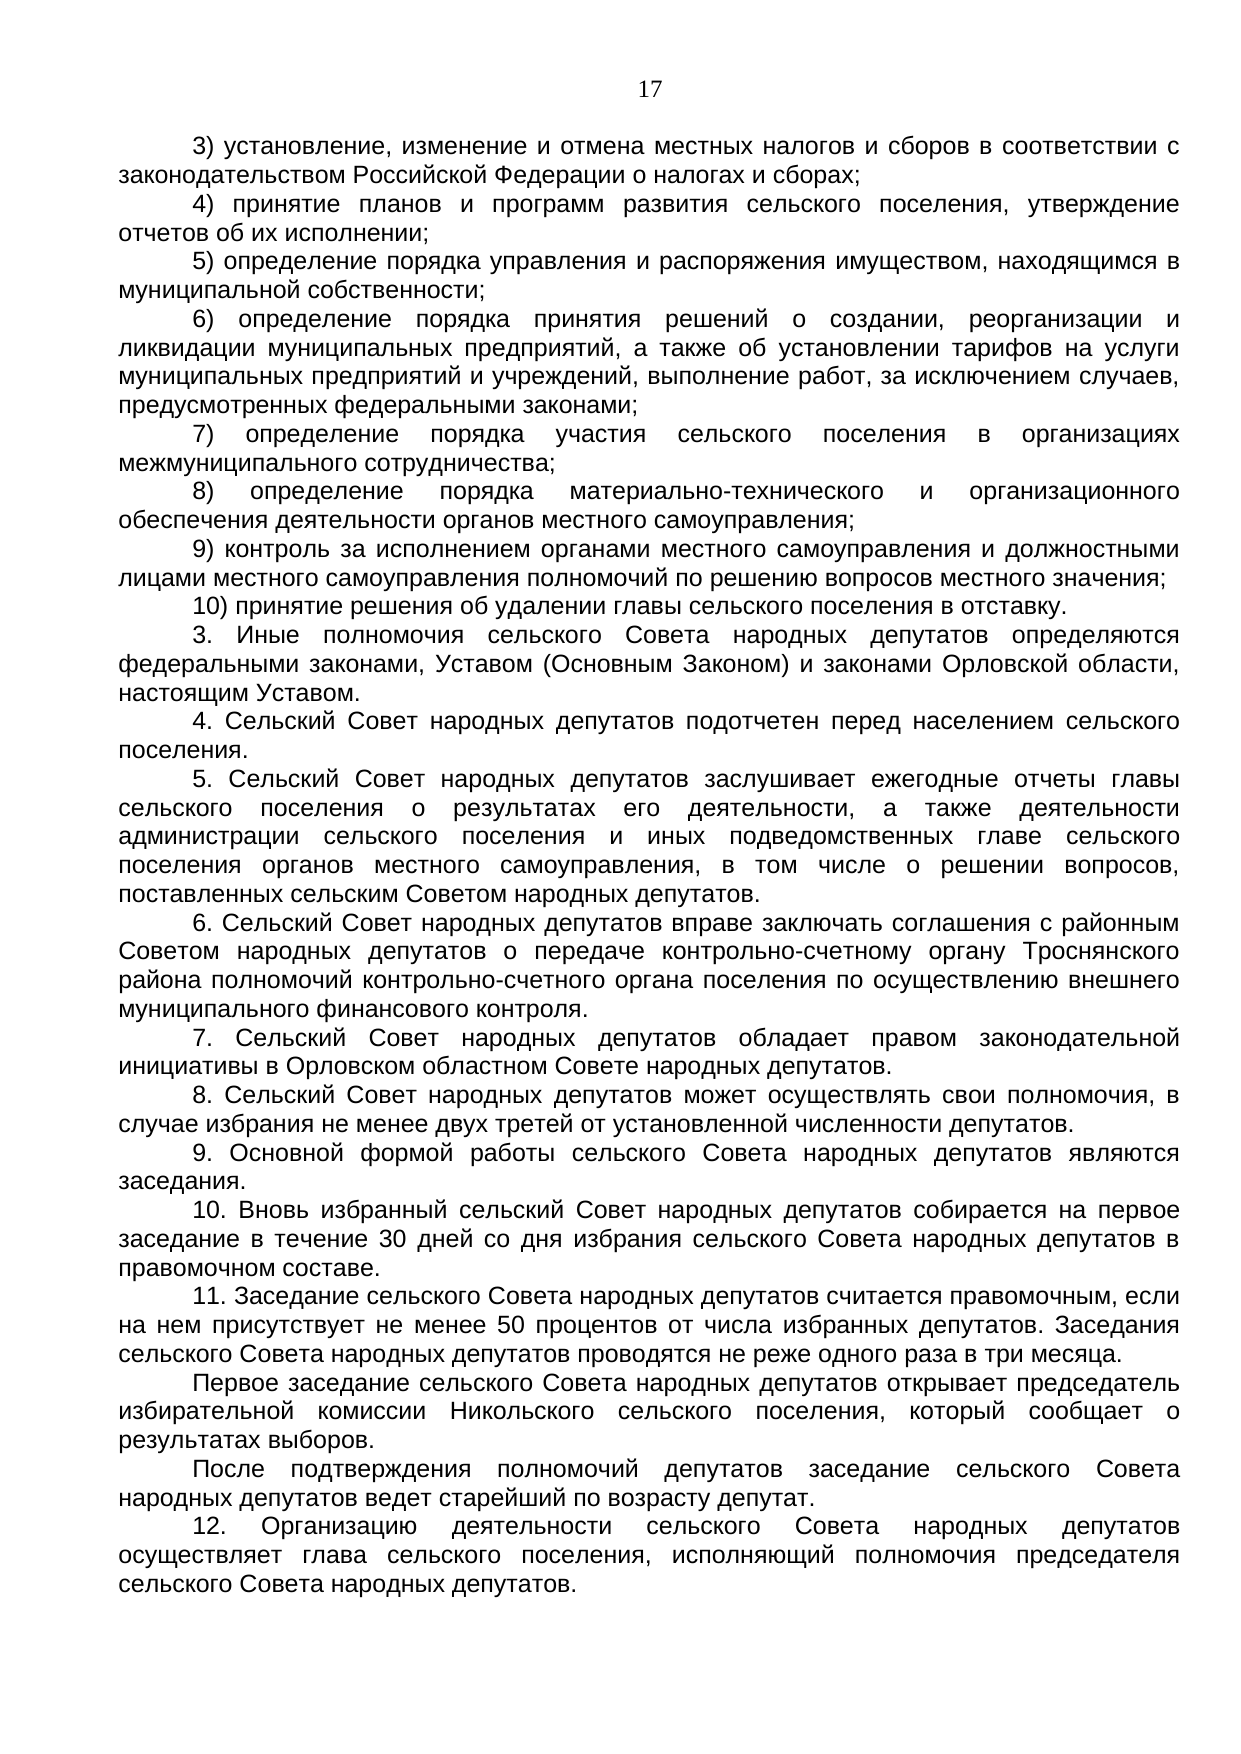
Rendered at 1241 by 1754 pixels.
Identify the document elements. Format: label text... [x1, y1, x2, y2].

text 3) установление, изменение и отмена местных налогов и сборов в соответствии с законодательством Российской Федерации о налогах и сборах; [118, 131, 1181, 189]
text После подтверждения полномочий депутатов заседание сельского Совета народных депутатов ведет старейший по возрасту депутат. [118, 1454, 1181, 1511]
text 4) принятие планов и программ развития сельского поселения, утверждение отчетов об их исполнении; [118, 189, 1181, 246]
text 11. Заседание сельского Совета народных депутатов считается правомочным, если на нем присутствует не менее 50 процентов от числа избранных депутатов. Заседания сельского Совета народных депутатов проводятся не реже одного раза в три месяца. [118, 1281, 1181, 1368]
text 8. Сельский Совет народных депутатов может осуществлять свои полномочия, в случае избрания не менее двух третей от установленной численности депутатов. [118, 1080, 1181, 1138]
text 9) контроль за исполнением органами местного самоуправления и должностными лицами местного самоуправления полномочий по решению вопросов местного значения; [118, 534, 1181, 591]
text 12. Организацию деятельности сельского Совета народных депутатов осуществляет глава сельского поселения, исполняющий полномочия председателя сельского Совета народных депутатов. [118, 1511, 1181, 1598]
text 9. Основной формой работы сельского Совета народных депутатов являются заседания. [118, 1138, 1181, 1195]
text 6) определение порядка принятия решений о создании, реорганизации и ликвидации муниципальных предприятий, а также об установлении тарифов на услуги муниципальных предприятий и учреждений, выполнение работ, за исключением случаев, предусмотренных федеральными законами; [118, 304, 1181, 419]
text 7) определение порядка участия сельского поселения в организациях межмуниципального сотрудничества; [118, 419, 1181, 476]
text Первое заседание сельского Совета народных депутатов открывает председатель избирательной комиссии Никольского сельского поселения, который сообщает о результатах выборов. [118, 1368, 1181, 1454]
text 6. Сельский Совет народных депутатов вправе заключать соглашения с районным Советом народных депутатов о передаче контрольно-счетному органу Троснянского района полномочий контрольно-счетного органа поселения по осуществлению внешнего муниципального финансового контроля. [118, 908, 1181, 1023]
text 5) определение порядка управления и распоряжения имуществом, находящимся в муниципальной собственности; [118, 246, 1181, 304]
text 8) определение порядка материально-технического и организационного обеспечения деятельности органов местного самоуправления; [118, 476, 1181, 534]
text 3. Иные полномочия сельского Совета народных депутатов определяются федеральными законами, Уставом (Основным Законом) и законами Орловской области, настоящим Уставом. [118, 620, 1181, 706]
text 10. Вновь избранный сельский Совет народных депутатов собирается на первое заседание в течение 30 дней со дня избрания сельского Совета народных депутатов в правомочном составе. [118, 1195, 1181, 1281]
text 7. Сельский Совет народных депутатов обладает правом законодательной инициативы в Орловском областном Совете народных депутатов. [118, 1023, 1181, 1080]
text 10) принятие решения об удалении главы сельского поселения в отставку. [118, 591, 1181, 620]
text 5. Сельский Совет народных депутатов заслушивает ежегодные отчеты главы сельского поселения о результатах его деятельности, а также деятельности администрации сельского поселения и иных подведомственных главе сельского поселения органов местного самоуправления, в том числе о решении вопросов, поставленных сельским Советом народных депутатов. [118, 764, 1181, 908]
text 4. Сельский Совет народных депутатов подотчетен перед населением сельского поселения. [118, 706, 1181, 764]
